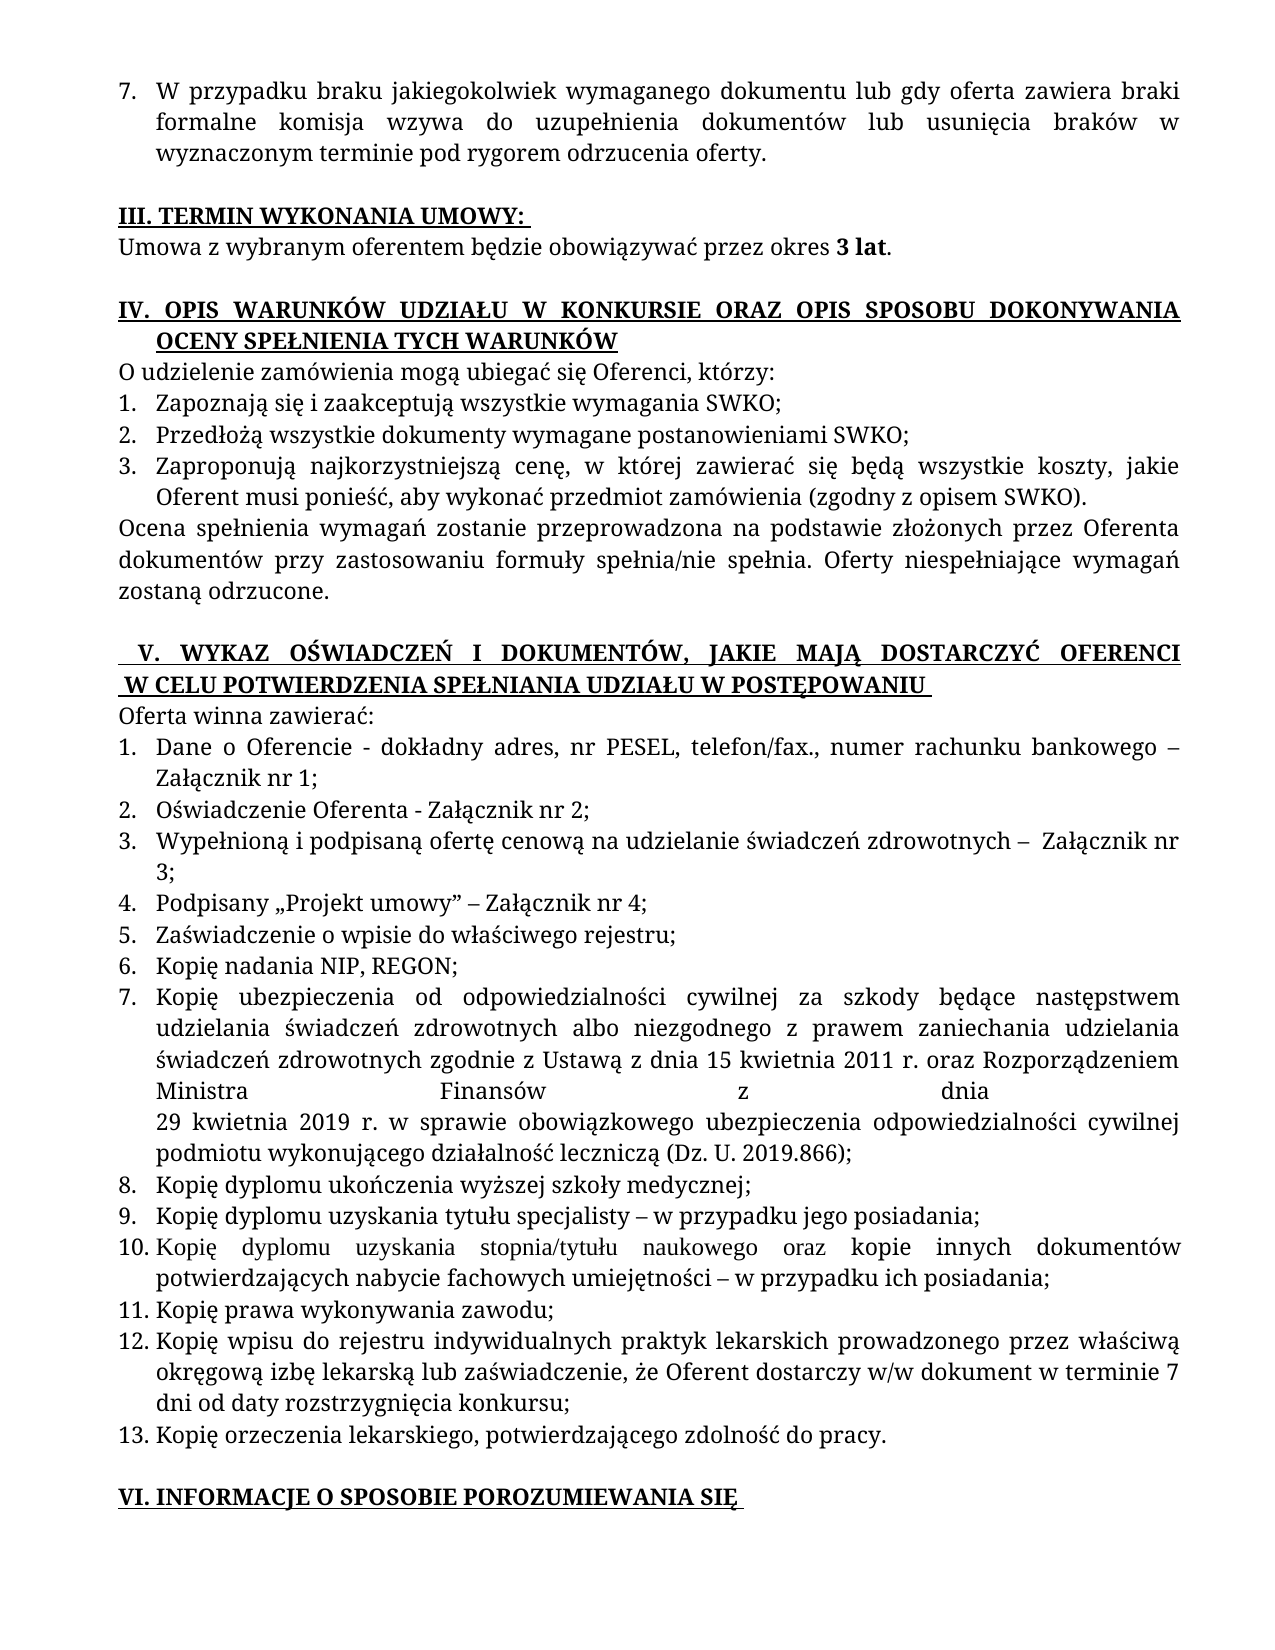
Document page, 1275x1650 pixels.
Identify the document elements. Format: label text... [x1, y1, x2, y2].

text O udzielenie zamówienia mogą ubiegać się Oferenci, którzy: [118, 356, 1181, 387]
list Kopię dyplomu uzyskania tytułu specjalisty – w przypadku jego posiadania; [118, 1200, 1181, 1231]
list Kopię nadania NIP, REGON; [118, 950, 1181, 981]
list Oświadczenie Oferenta - Załącznik nr 2; [118, 794, 1181, 825]
title Przedłożą wszystkie dokumenty wymagane postanowieniami SWKO; [118, 419, 1181, 450]
list Kopię dyplomu ukończenia wyższej szkoły medycznej; [118, 1169, 1181, 1200]
list Podpisany „Projekt umowy” – Załącznik nr 4; [118, 887, 1181, 919]
list Dane o Oferencie - dokładny adres, nr PESEL, telefon/fax., numer rachunku bankowego – Załącznik nr 1; [118, 731, 1181, 794]
list Kopię ubezpieczenia od odpowiedzialności cywilnej za szkody będące następstwem udzielania świadczeń zdrowotnych albo niezgodnego z prawem zaniechania udzielania świadczeń zdrowotnych zgodnie z Ustawą z dnia 15 kwietnia 2011 r. oraz Rozporządzeniem Ministra Finansów z dnia 29 kwietnia 2019 r. w sprawie obowiązkowego ubezpieczenia odpowiedzialności cywilnej podmiotu wykonującego działalność leczniczą (Dz. U. 2019.866); [118, 981, 1181, 1169]
title Zapoznają się i zaakceptują wszystkie wymagania SWKO; [118, 387, 1181, 419]
title Zaproponują najkorzystniejszą cenę, w której zawierać się będą wszystkie koszty, jakie Oferent musi ponieść, aby wykonać przedmiot zamówienia (zgodny z opisem SWKO). [118, 450, 1181, 512]
text Umowa z wybranym oferentem będzie obowiązywać przez okres 3 lat. [118, 231, 1181, 262]
list Kopię wpisu do rejestru indywidualnych praktyk lekarskich prowadzonego przez właściwą okręgową izbę lekarską lub zaświadczenie, że Oferent dostarczy w/w dokument w terminie 7 dni od daty rozstrzygnięcia konkursu; [118, 1325, 1181, 1419]
list Wypełnioną i podpisaną ofertę cenową na udzielanie świadczeń zdrowotnych – Załącznik nr 3; [118, 825, 1181, 887]
text VI. INFORMACJE O SPOSOBIE POROZUMIEWANIA SIĘ [118, 1481, 1181, 1512]
title V. WYKAZ OŚWIADCZEŃ I DOKUMENTÓW, JAKIE MAJĄ DOSTARCZYĆ OFERENCI W CELU POTWIERDZENIA SPEŁNIANIA UDZIAŁU W POSTĘPOWANIU [118, 637, 1181, 664]
list W przypadku braku jakiegokolwiek wymaganego dokumentu lub gdy oferta zawiera braki formalne komisja wzywa do uzupełnienia dokumentów lub usunięcia braków w wyznaczonym terminie pod rygorem odrzucenia oferty. [118, 75, 1181, 169]
list Kopię prawa wykonywania zawodu; [118, 1294, 1181, 1325]
text IV. OPIS WARUNKÓW UDZIAŁU W KONKURSIE ORAZ OPIS SPOSOBU DOKONYWANIA OCENY SPEŁNIENIA TYCH WARUNKÓW [118, 294, 1181, 320]
text Ocena spełnienia wymagań zostanie przeprowadzona na podstawie złożonych przez Oferenta dokumentów przy zastosowaniu formuły spełnia/nie spełnia. Oferty niespełniające wymagań zostaną odrzucone. [118, 512, 1181, 606]
title V. WYKAZ OŚWIADCZEŃ I DOKUMENTÓW, JAKIE MAJĄ DOSTARCZYĆ OFERENCI W CELU POTWIERDZENIA SPEŁNIANIA UDZIAŁU W POSTĘPOWANIU [118, 665, 1181, 700]
list Kopię dyplomu uzyskania stopnia/tytułu naukowego oraz kopie innych dokumentów potwierdzających nabycie fachowych umiejętności – w przypadku ich posiadania; [118, 1231, 1181, 1294]
text Oferta winna zawierać: [118, 700, 1181, 731]
text III. TERMIN WYKONANIA UMOWY: [118, 200, 1181, 231]
list Kopię orzeczenia lekarskiego, potwierdzającego zdolność do pracy. [118, 1419, 1181, 1450]
text IV. OPIS WARUNKÓW UDZIAŁU W KONKURSIE ORAZ OPIS SPOSOBU DOKONYWANIA OCENY SPEŁNIENIA TYCH WARUNKÓW [118, 322, 1181, 356]
list Zaświadczenie o wpisie do właściwego rejestru; [118, 919, 1181, 950]
